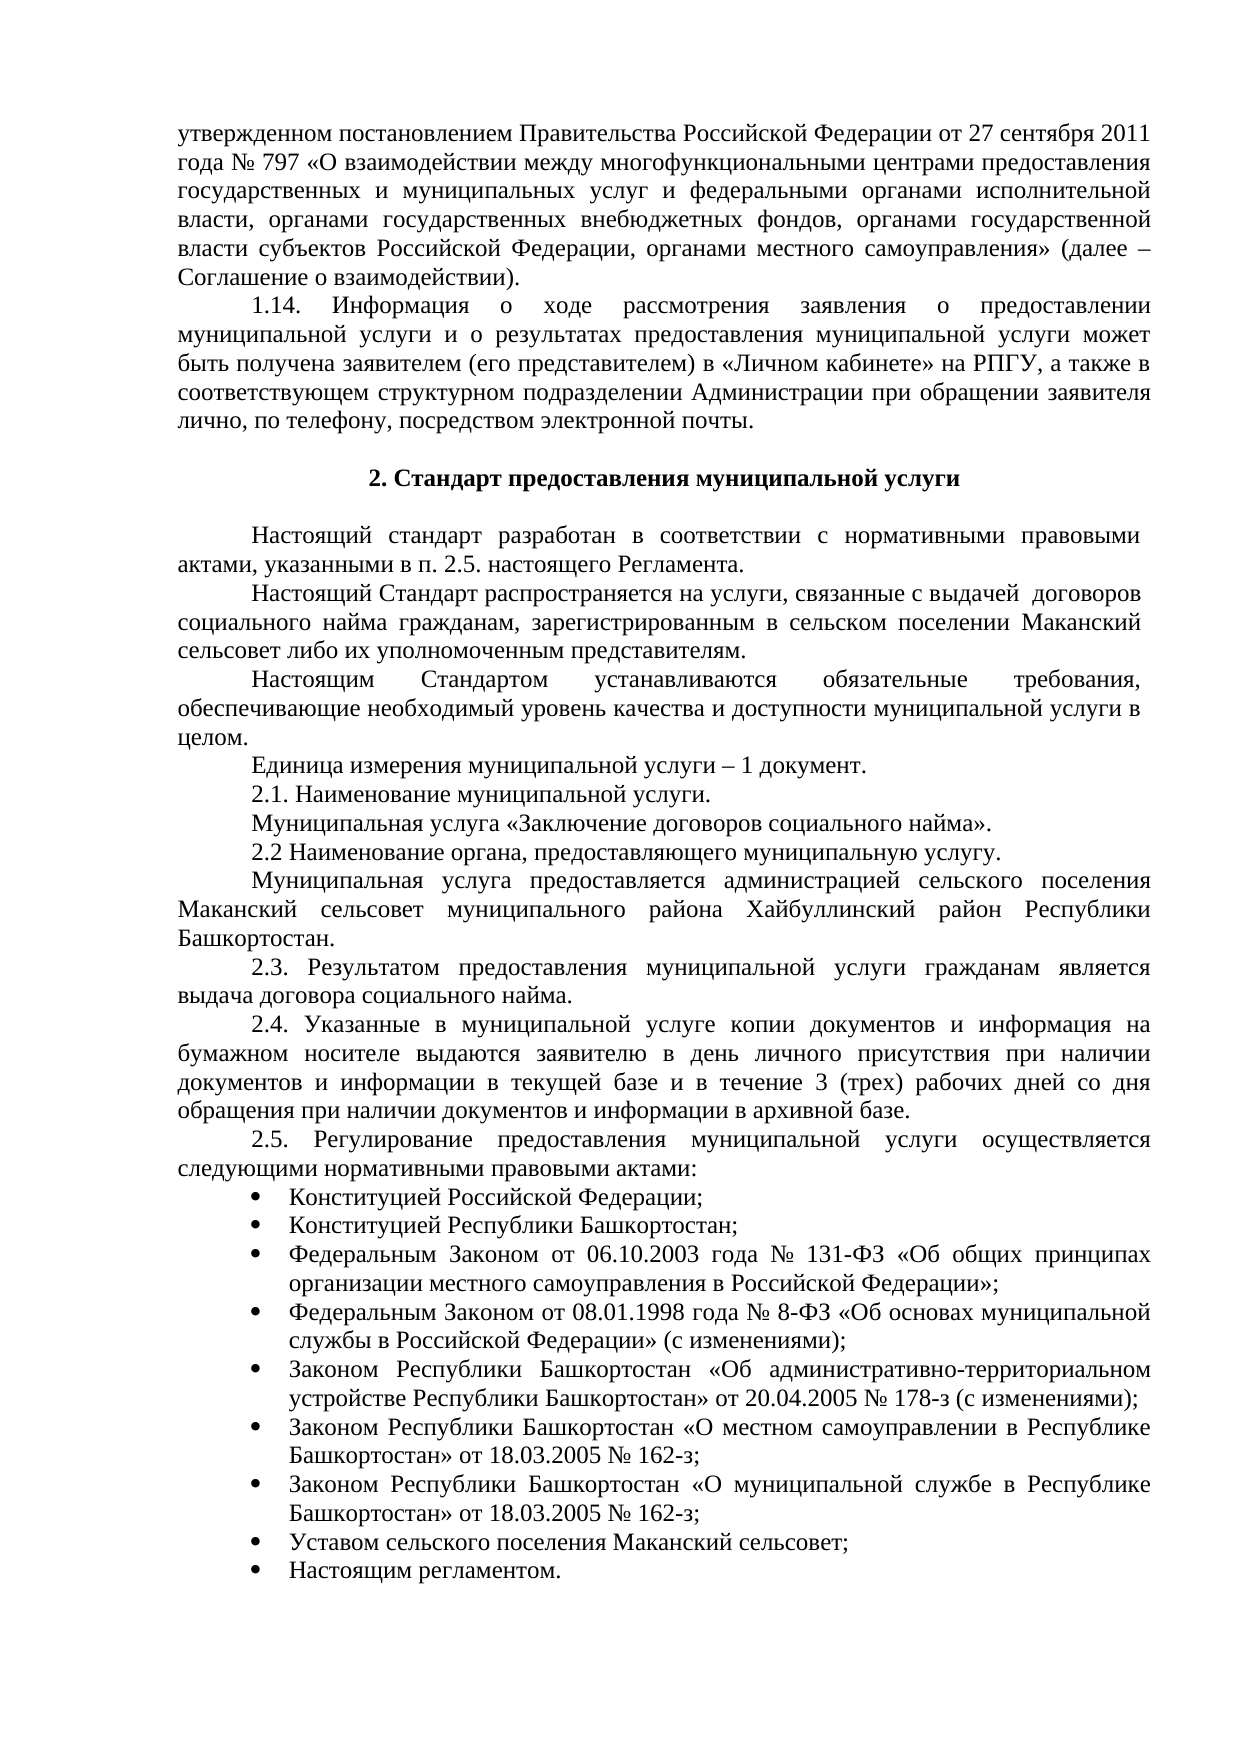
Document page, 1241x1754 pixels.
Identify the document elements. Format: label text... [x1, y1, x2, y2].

list Настоящий стандарт разработан в соответствии с нормативными правовыми актами, указанными в п. 2.5. настоящего Регламента. [177, 521, 1141, 578]
text 2. Стандарт предоставления муниципальной услуги [177, 463, 1152, 492]
list Настоящим регламентом. [251, 1556, 1152, 1584]
list Законом Республики Башкортостан «Об административно-территориальном устройстве Республики Башкортостан» от 20.04.2005 № 178-з (с изменениями); [251, 1354, 1152, 1412]
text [177, 118, 1152, 291]
list Конституцией Российской Федерации; [251, 1182, 1152, 1211]
list Федеральным Законом от 08.01.1998 года № 8-ФЗ «Об основах муниципальной службы в Российской Федерации» (с изменениями); [251, 1297, 1152, 1354]
text Муниципальная услуга предоставляется администрацией сельского поселения Маканский сельсовет муниципального района Хайбуллинский район Республики Башкортостан. [177, 866, 1152, 952]
list Настоящим Стандартом устанавливаются обязательные требования, обеспечивающие необходимый уровень качества и доступности муниципальной услуги в целом. [177, 664, 1141, 751]
text 1.14. Информация о ходе рассмотрения заявления о предоставлении муниципальной услуги и о результатах предоставления муниципальной услуги может быть получена заявителем (его представителем) в «Личном кабинете» на РПГУ, а также в соответствующем структурном подразделении Администрации при обращении заявителя лично, по телефону, посредством электронной почты. [177, 291, 1152, 434]
text 2.1. Наименование муниципальной услуги. [177, 779, 1152, 808]
list Законом Республики Башкортостан «О местном самоуправлении в Республике Башкортостан» от 18.03.2005 № 162-з; [251, 1412, 1152, 1469]
text Единица измерения муниципальной услуги – 1 документ. [177, 751, 1141, 779]
text 2.5. Регулирование предоставления муниципальной услуги осуществляется следующими нормативными правовыми актами: [177, 1124, 1152, 1182]
list Уставом сельского поселения Маканский сельсовет; [251, 1527, 1152, 1556]
list Конституцией Республики Башкортостан; [251, 1211, 1152, 1239]
text 2.3. Результатом предоставления муниципальной услуги гражданам является выдача договора социального найма. [177, 952, 1152, 1009]
list Настоящий Стандарт распространяется на услуги, связанные с выдачей договоров социального найма гражданам, зарегистрированным в сельском поселении Маканский сельсовет либо их уполномоченным представителям. [177, 578, 1141, 664]
text Муниципальная услуга «Заключение договоров социального найма». [177, 808, 1152, 837]
text 2.4. Указанные в муниципальной услуге копии документов и информация на бумажном носителе выдаются заявителю в день личного присутствия при наличии документов и информации в текущей базе и в течение 3 (трех) рабочих дней со дня обращения при наличии документов и информации в архивной базе. [177, 1009, 1152, 1124]
text 2.2 Наименование органа, предоставляющего муниципальную услугу. [177, 837, 1152, 866]
list Федеральным Законом от 06.10.2003 года № 131-ФЗ «Об общих принципах организации местного самоуправления в Российской Федерации»; [251, 1239, 1152, 1297]
list Законом Республики Башкортостан «О муниципальной службе в Республике Башкортостан» от 18.03.2005 № 162-з; [251, 1469, 1152, 1527]
